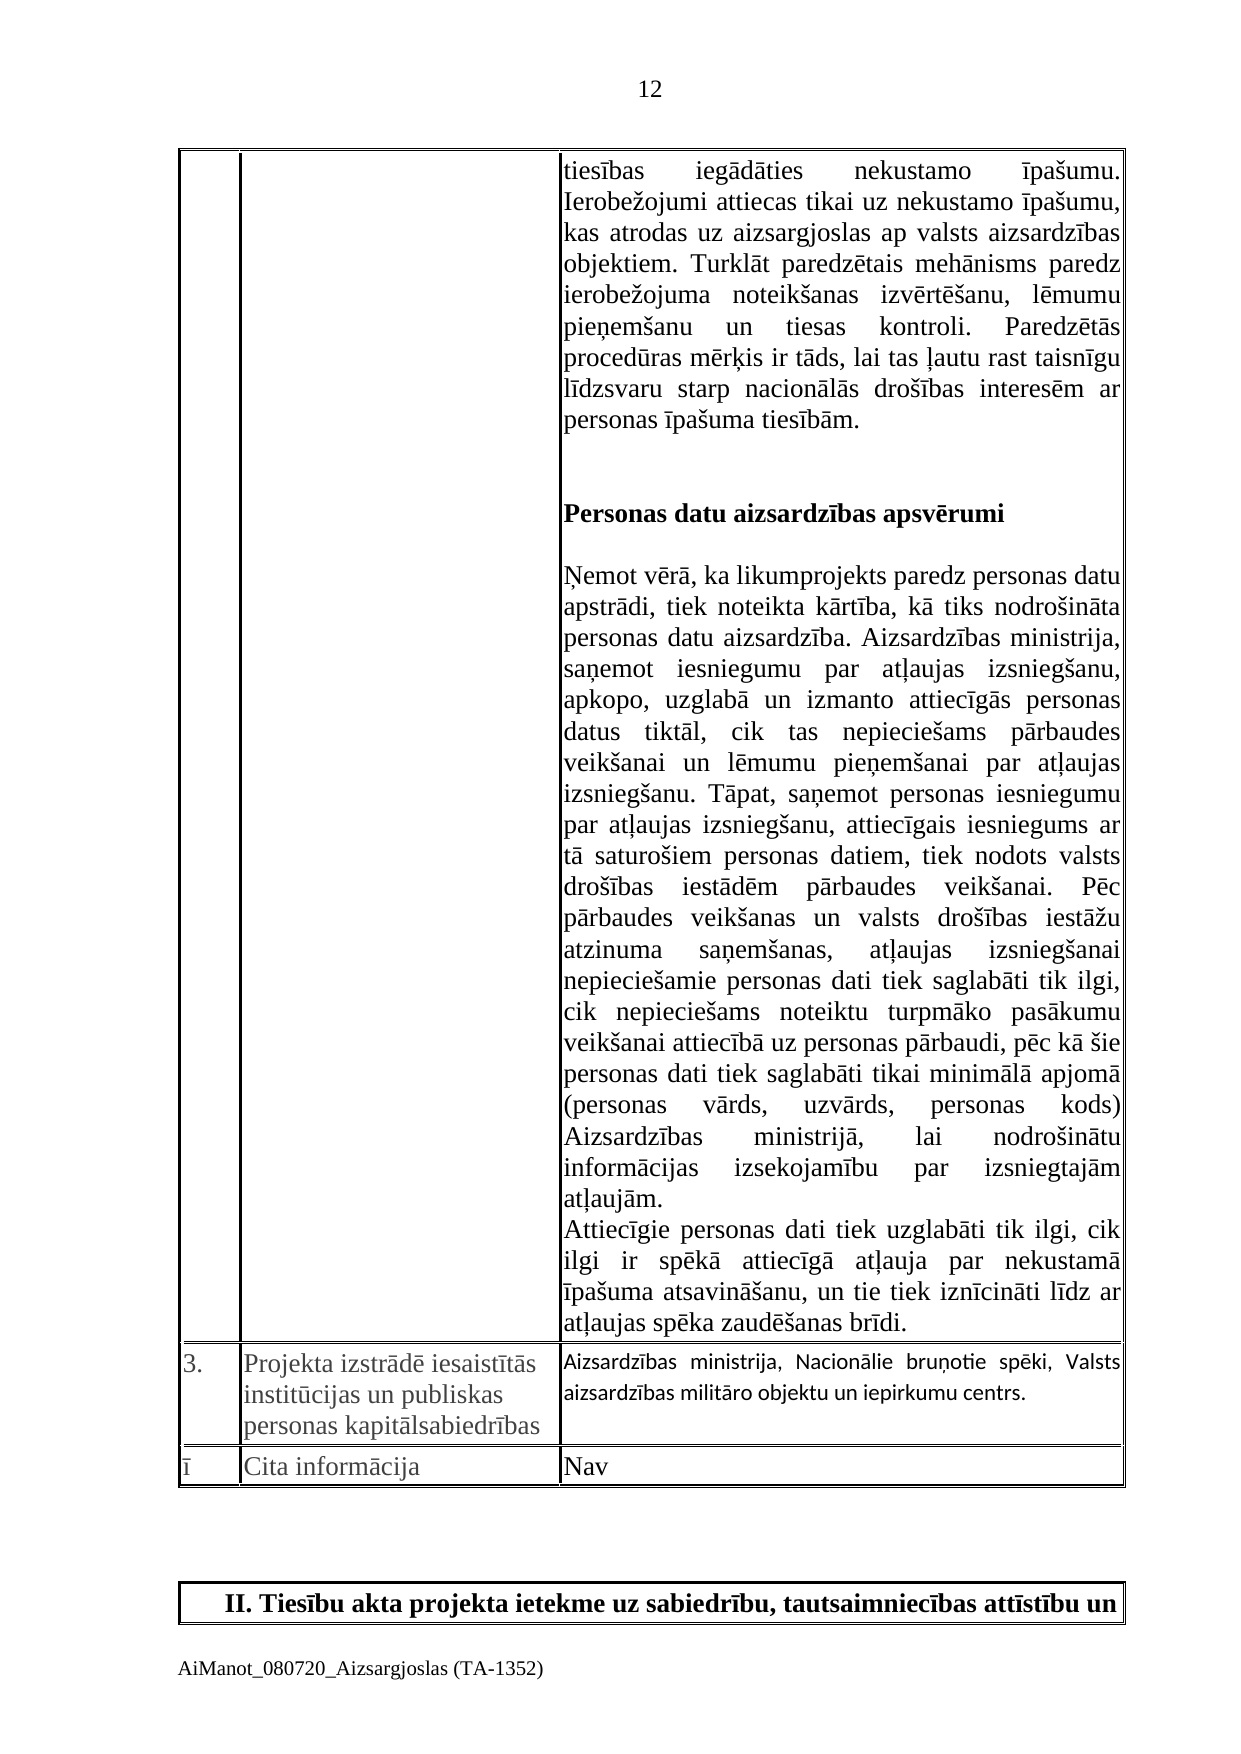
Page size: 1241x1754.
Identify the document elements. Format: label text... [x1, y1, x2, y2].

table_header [181, 1584, 1123, 1622]
table_cell Nav [560, 1444, 1124, 1484]
table_cell [560, 1341, 1124, 1444]
table_cell ī [180, 1444, 240, 1484]
table_cell Projekta izstrādē iesaistītās institūcijas un publiskas personas kapitālsabiedrības [242, 1344, 559, 1444]
table_cell 2. [180, 149, 240, 1341]
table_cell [240, 149, 560, 1341]
table_cell Cita informācija [240, 1447, 560, 1484]
table_cell 3. [180, 1341, 240, 1444]
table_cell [560, 151, 1123, 1341]
